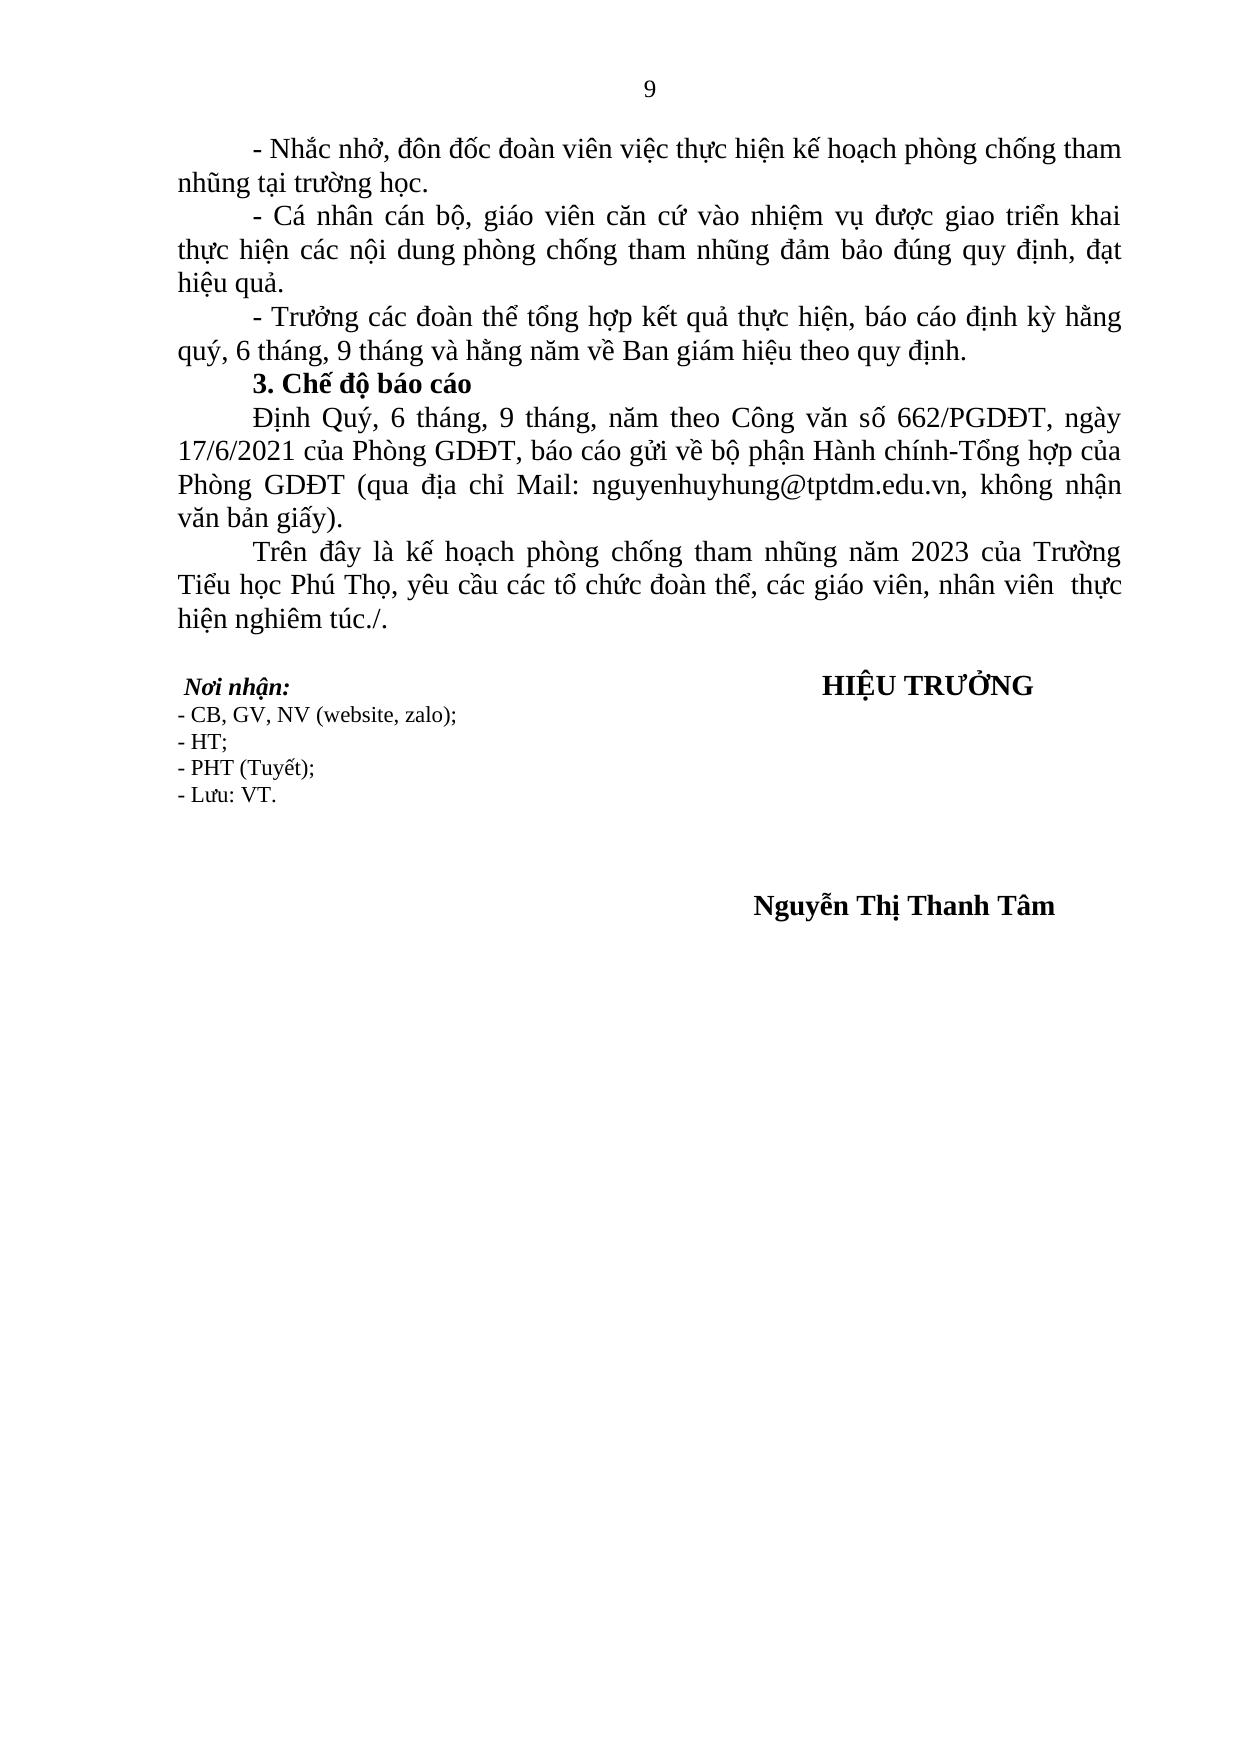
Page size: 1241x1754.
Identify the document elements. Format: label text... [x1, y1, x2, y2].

text - Cá nhân cán bộ, giáo viên căn cứ vào nhiệm vụ được giao triển khai thực hiện các nội dung phòng chống tham nhũng đảm bảo đúng quy định, đạt hiệu quả. [177, 198, 1122, 299]
text - Lưu: VT. [177, 781, 1122, 807]
text - HT; [177, 728, 1122, 754]
text Trên đây là kế hoạch phòng chống tham nhũng năm 2023 của Trường Tiểu học Phú Thọ, yêu cầu các tổ chức đoàn thể, các giáo viên, nhân viên thực hiện nghiêm túc./. [177, 534, 1122, 634]
text - Nhắc nhở, đôn đốc đoàn viên việc thực hiện kế hoạch phòng chống tham nhũng tại trường học. [177, 131, 1122, 198]
text Nơi nhận: HIỆU TRƯỞNG [177, 668, 1122, 702]
text 3. Chế độ báo cáo [177, 366, 1122, 400]
text - CB, GV, NV (website, zalo); [177, 702, 1122, 728]
text - Trưởng các đoàn thể tổng hợp kết quả thực hiện, báo cáo định kỳ hằng quý, 6 tháng, 9 tháng và hằng năm về Ban giám hiệu theo quy định. [177, 299, 1122, 366]
text - PHT (Tuyết); [177, 754, 1122, 781]
text Định Quý, 6 tháng, 9 tháng, năm theo Công văn số 662/PGDĐT, ngày 17/6/2021 của Phòng GDĐT, báo cáo gửi về bộ phận Hành chính-Tổng hợp của Phòng GDĐT (qua địa chỉ Mail: nguyenhuyhung@tptdm.edu.vn, không nhận văn bản giấy). [177, 400, 1122, 534]
text Nguyễn Thị Thanh Tâm [177, 888, 1122, 922]
